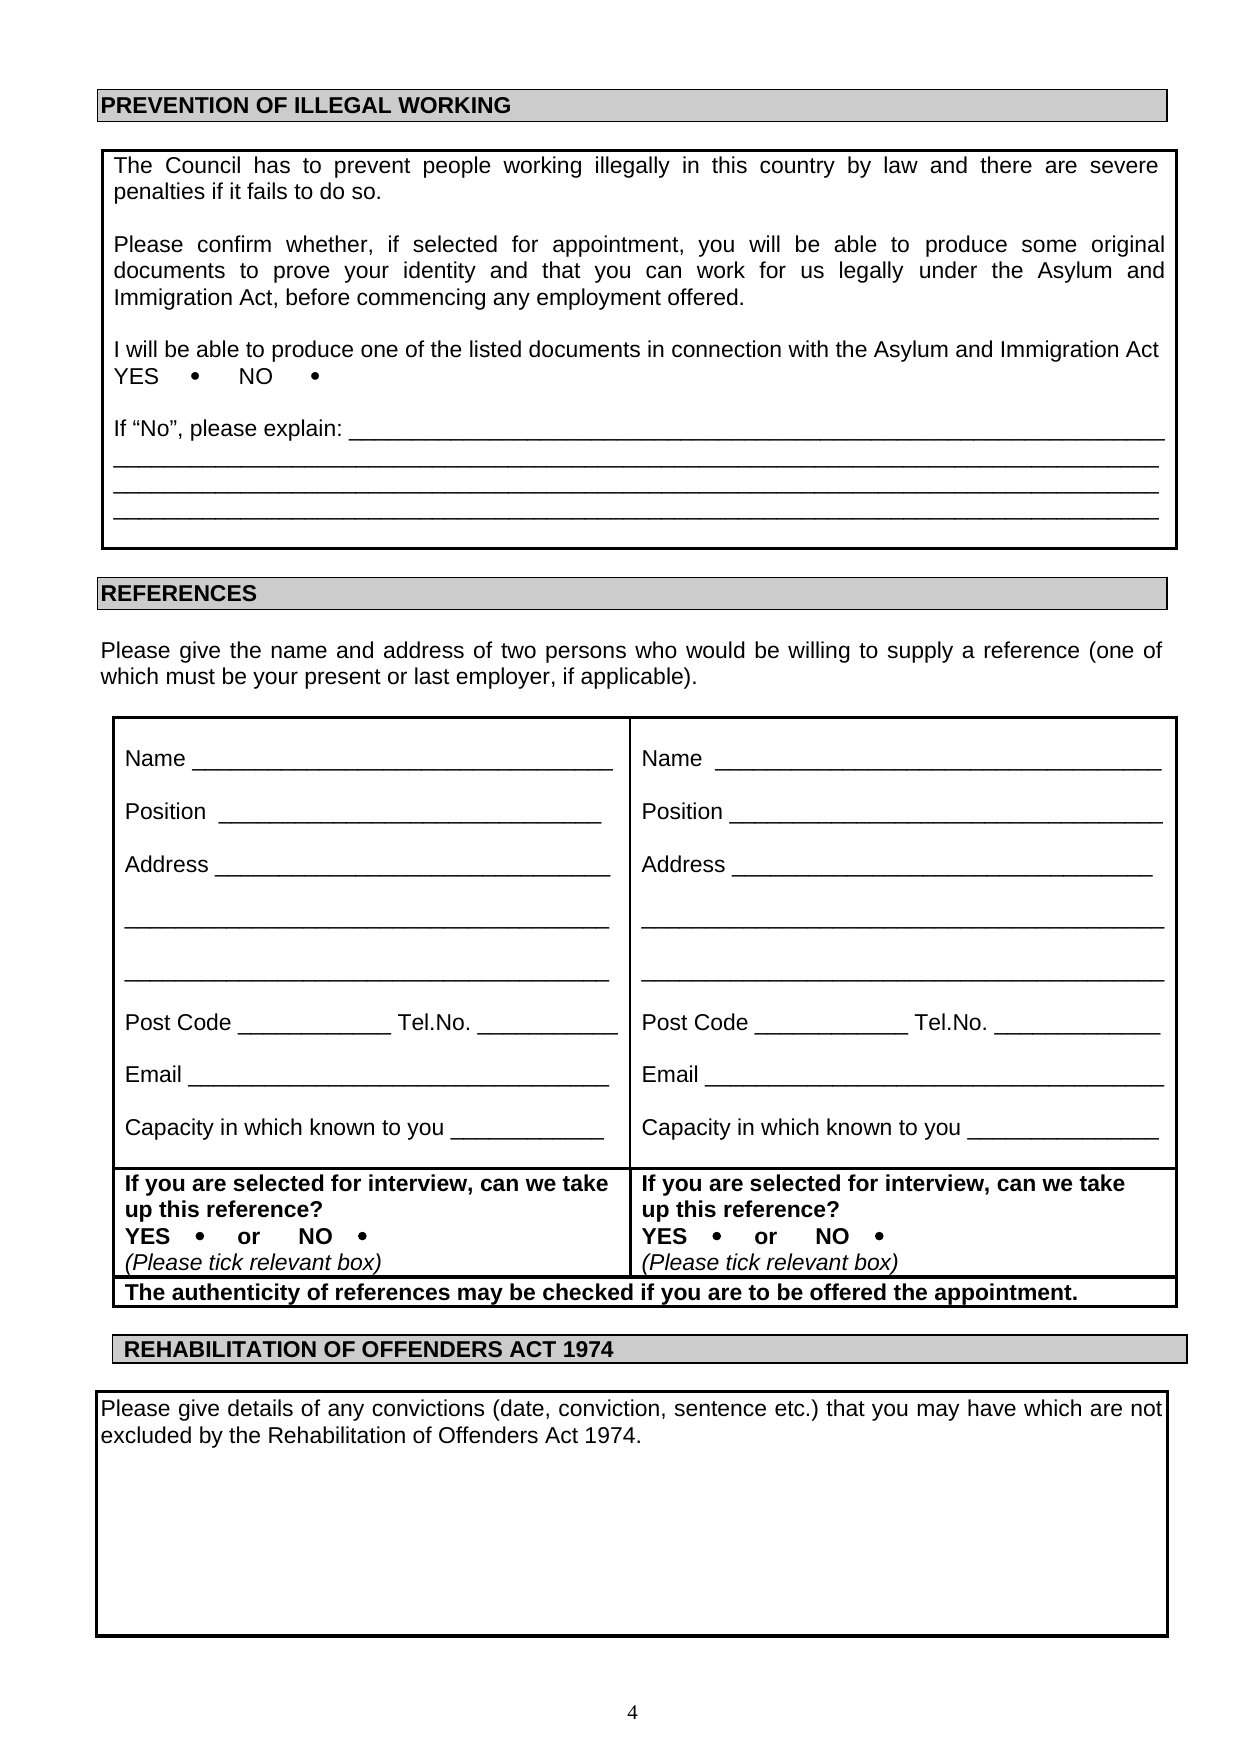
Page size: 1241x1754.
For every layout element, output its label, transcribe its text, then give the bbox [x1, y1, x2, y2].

text Please give the name and address of two persons who would be willing to supply a reference (one of which must be your present or last employer, if applicable). [100, 637, 1164, 689]
table_cell If you are selected for interview, can we take up this reference? YES or NO (Please tick relevant box) [632, 1170, 1175, 1275]
table_cell The authenticity of references may be checked if you are to be offered the appointment. [115, 1279, 1175, 1305]
text Please give details of any convictions (date, conviction, sentence etc.) that you may have which are not excluded by the Rehabilitation of Offenders Act 1974. [98, 1393, 1166, 1448]
table_header The Council has to prevent people working illegally in this country by law and there are severe penalties if it fails to do so. Please confirm whether, if selected for appointment, you will be able to produce some original documents to prove your identity and that you can work for us legally under the Asylum and Immigration Act, before commencing any employment offered. I will be able to produce one of the listed documents in connection with the Asylum and Immigration Act YES NO If “No”, please explain: ________________________________________________________________ __________________________________________________________________________________ __________________________________________________________________________________ __________________________________________________________________________________ [104, 152, 1175, 547]
text REFERENCES [98, 578, 1166, 609]
table_header REHABILITATION OF OFFENDERS ACT 1974 [113, 1336, 1186, 1362]
table_cell If you are selected for interview, can we take up this reference? YES or NO (Please tick relevant box) [115, 1170, 629, 1275]
table_header Name _________________________________ Position ______________________________ Address _______________________________ ______________________________________ ______________________________________ Post Code ____________ Tel.No. ___________ Email _________________________________ Capacity in which known to you ____________ [115, 719, 629, 1167]
table_header Name ___________________________________ Position __________________________________ Address _________________________________ _________________________________________ _________________________________________ Post Code ____________ Tel.No. _____________ Email ____________________________________ Capacity in which known to you _______________ [631, 719, 1175, 1167]
text PREVENTION OF ILLEGAL WORKING [98, 90, 1166, 121]
